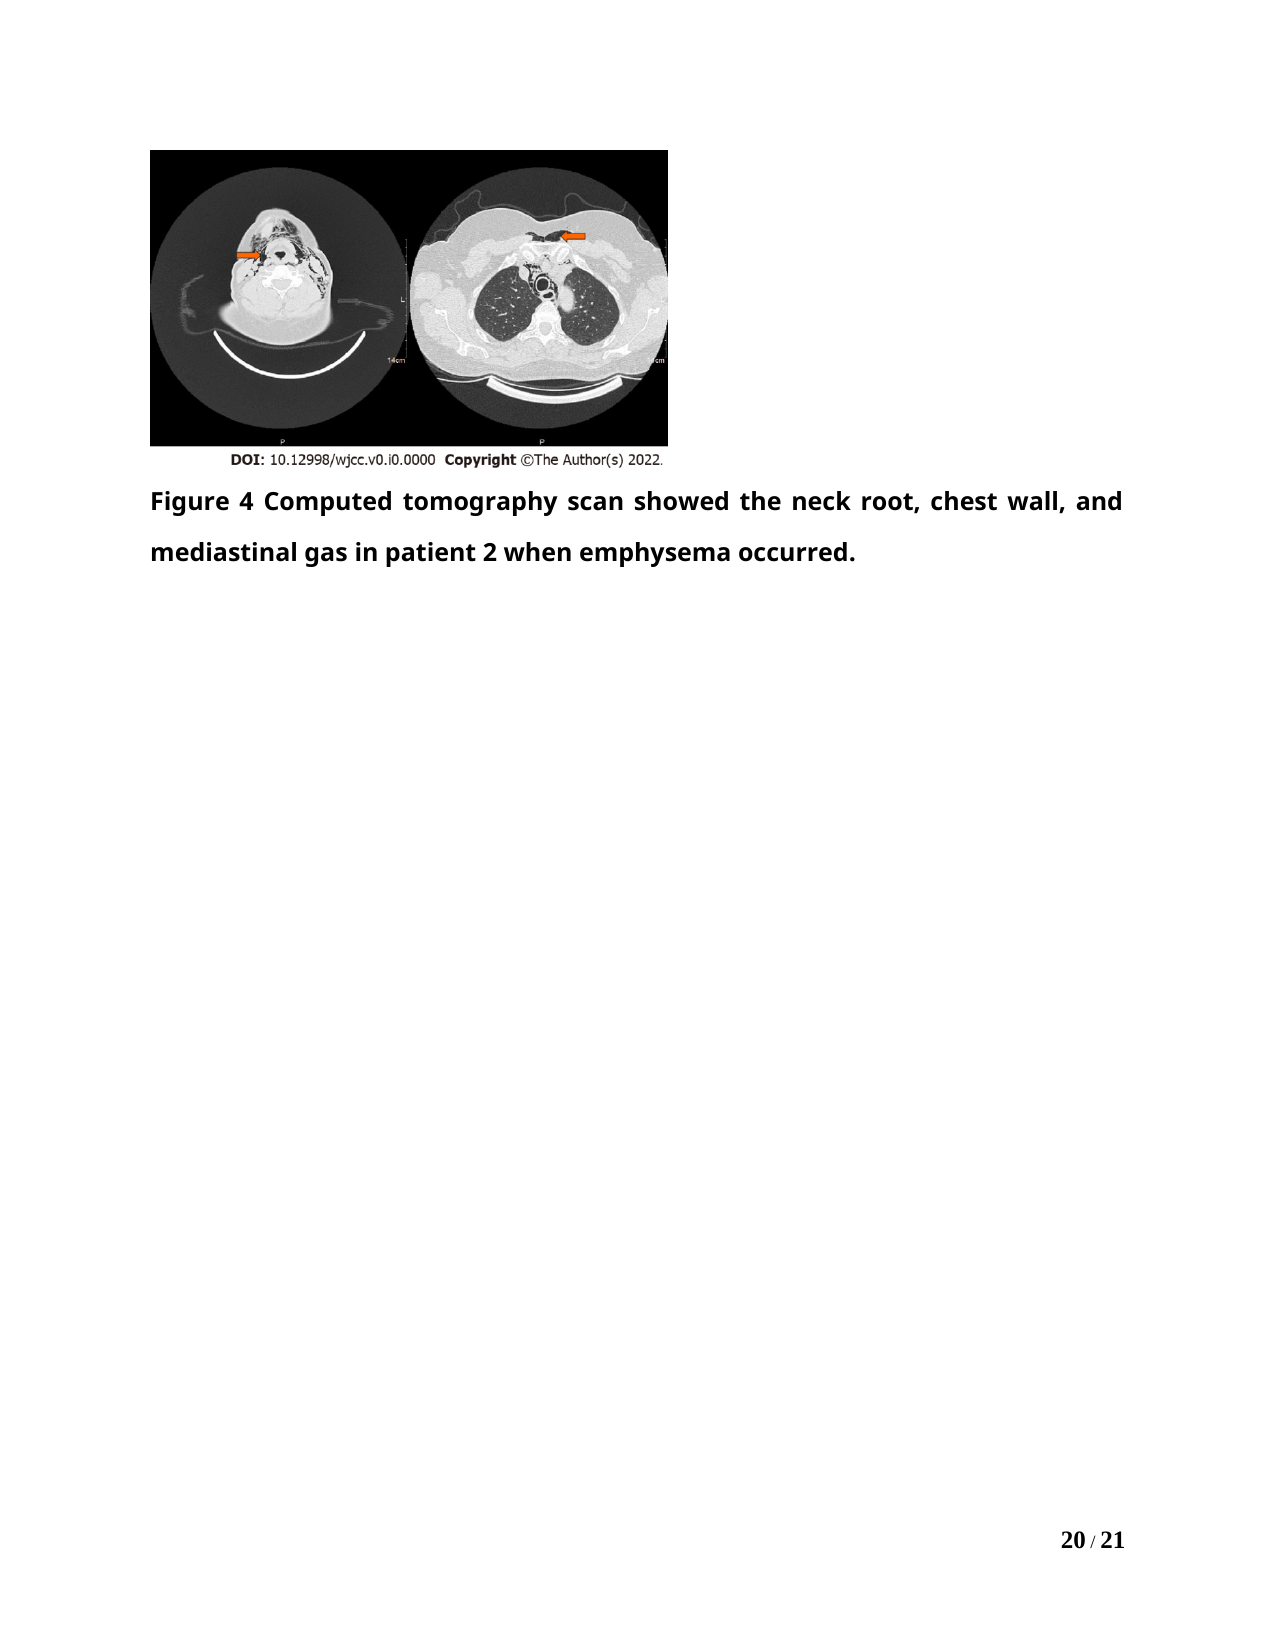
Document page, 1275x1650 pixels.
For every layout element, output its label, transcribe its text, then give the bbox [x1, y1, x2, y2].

picture [150, 150, 668, 470]
text Figure 4 Computed tomography scan showed the neck root, chest wall, and mediastinal gas in patient 2 when emphysema occurred. [150, 484, 1125, 569]
